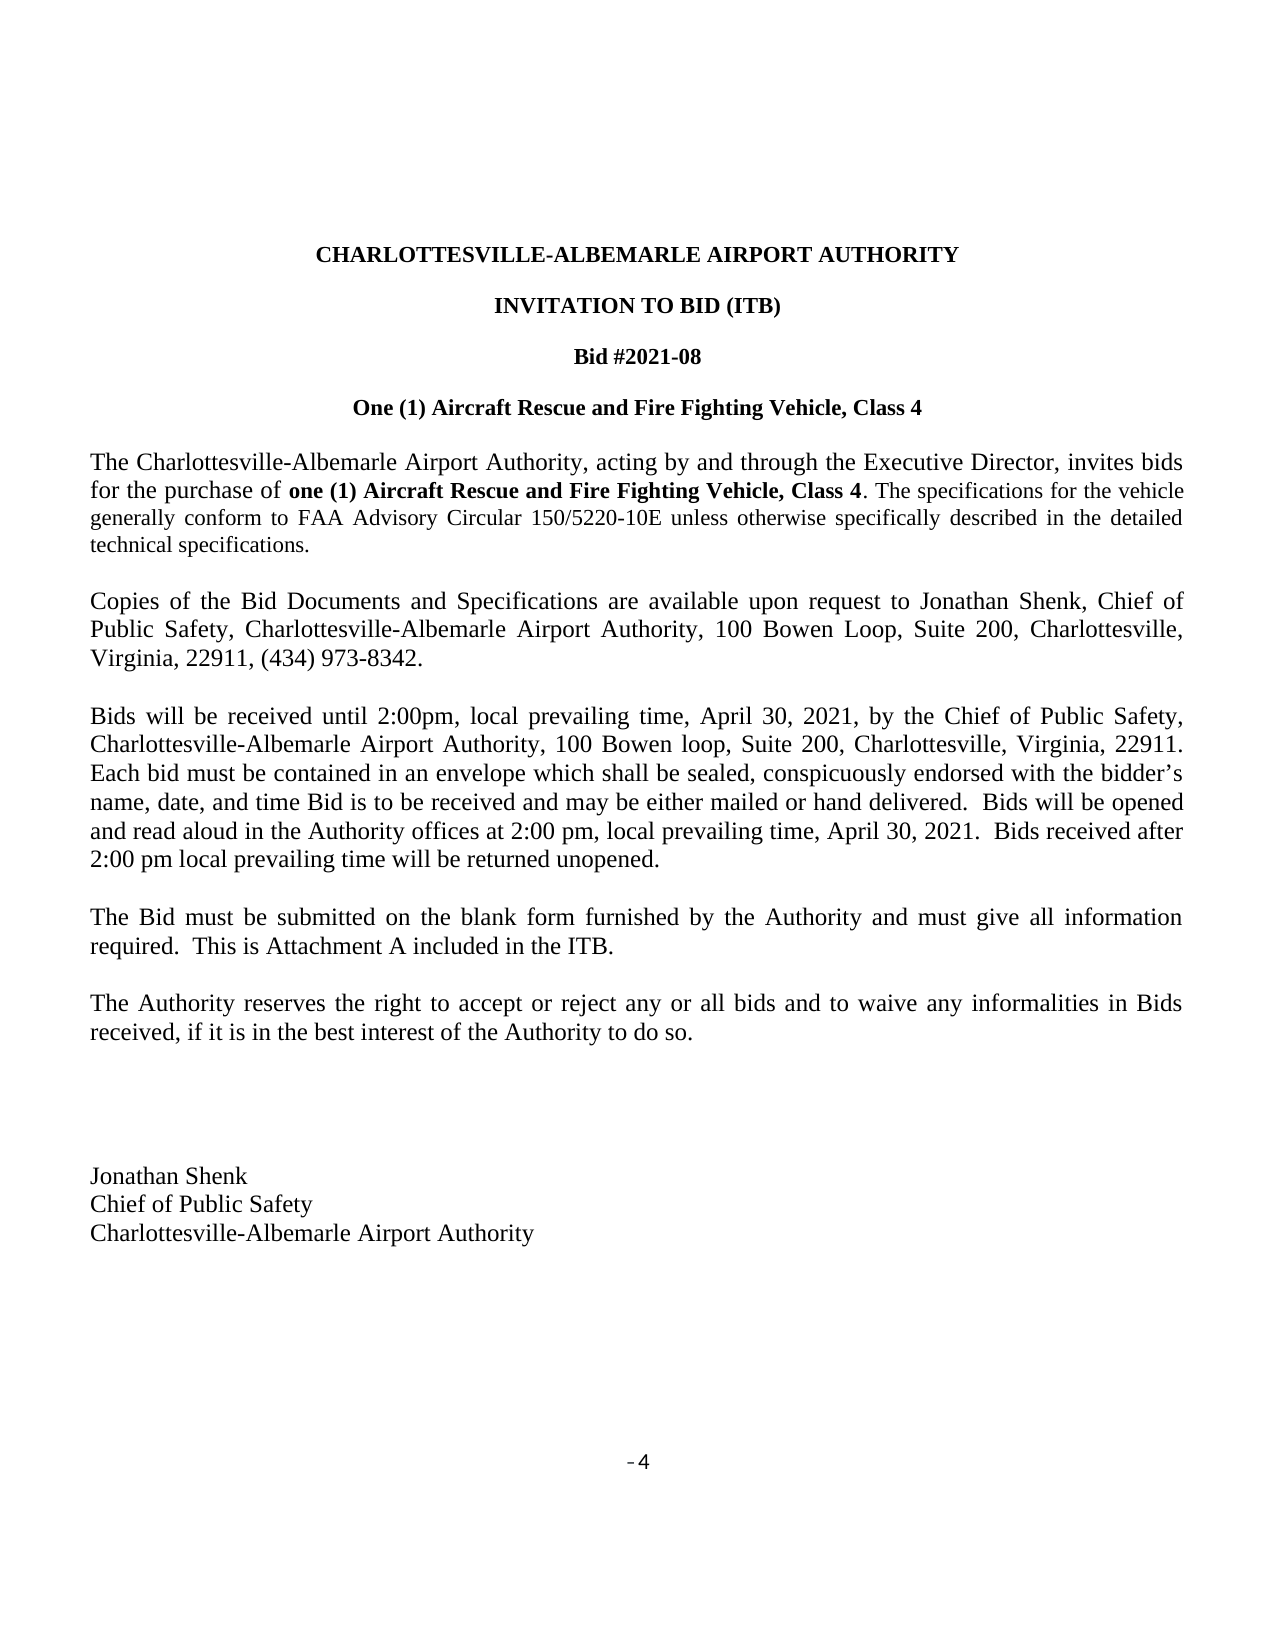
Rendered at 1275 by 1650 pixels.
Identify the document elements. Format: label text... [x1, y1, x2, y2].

text One (1) Aircraft Rescue and Fire Fighting Vehicle, Class 4 [90, 394, 1185, 421]
text Charlottesville-Albemarle Airport Authority [90, 1218, 1185, 1247]
text Bid #2021-08 [0, 343, 1275, 369]
text The Bid must be submitted on the blank form furnished by the Authority and must give all information required. This is Attachment A included in the ITB. [90, 902, 1185, 959]
text The Authority reserves the right to accept or reject any or all bids and to waive any informalities in Bids received, if it is in the best interest of the Authority to do so. [90, 988, 1185, 1046]
text Jonathan Shenk [90, 1161, 1185, 1189]
text CHARLOTTESVILLE-ALBEMARLE AIRPORT AUTHORITY [0, 241, 1275, 267]
text Chief of Public Safety [90, 1189, 1185, 1218]
text Copies of the Bid Documents and Specifications are available upon request to Jonathan Shenk, Chief of Public Safety, Charlottesville-Albemarle Airport Authority, 100 Bowen Loop, Suite 200, Charlottesville, Virginia, 22911, (434) 973-8342. [90, 586, 1185, 672]
text INVITATION TO BID (ITB) [0, 292, 1275, 318]
text The Charlottesville-Albemarle Airport Authority, acting by and through the Executive Director, invites bids for the purchase of one (1) Aircraft Rescue and Fire Fighting Vehicle, Class 4. The specifications for the vehicle generally conform to FAA Advisory Circular 150/5220-10E unless otherwise specifically described in the detailed technical specifications. [90, 447, 1185, 557]
text Bids will be received until 2:00pm, local prevailing time, April 30, 2021, by the Chief of Public Safety, Charlottesville-Albemarle Airport Authority, 100 Bowen loop, Suite 200, Charlottesville, Virginia, 22911. Each bid must be contained in an envelope which shall be sealed, conspicuously endorsed with the bidder’s name, date, and time Bid is to be received and may be either mailed or hand delivered. Bids will be opened and read aloud in the Authority offices at 2:00 pm, local prevailing time, April 30, 2021. Bids received after 2:00 pm local prevailing time will be returned unopened. [90, 701, 1185, 873]
